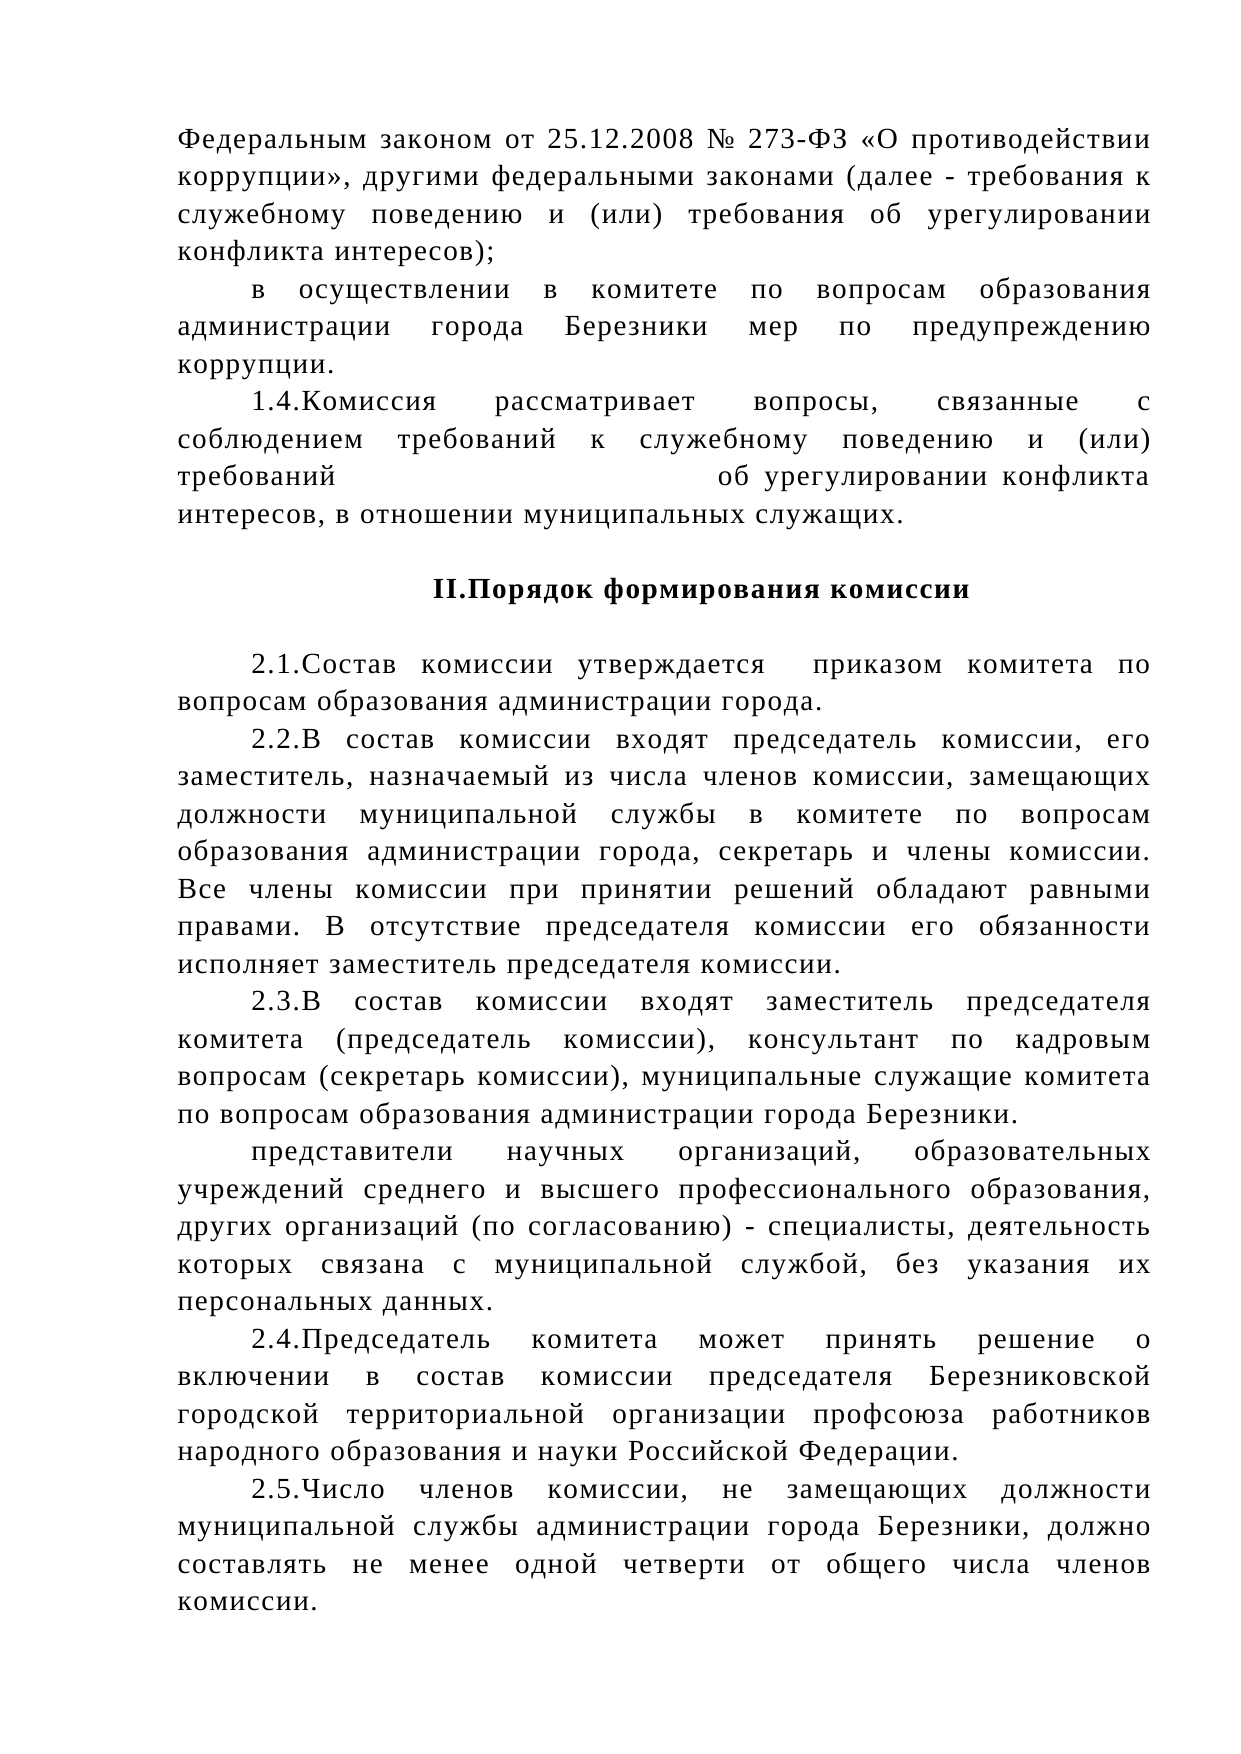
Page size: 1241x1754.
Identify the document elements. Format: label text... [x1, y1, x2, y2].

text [177, 118, 1152, 268]
text 2.1.Состав комиссии утверждается приказом комитета по вопросам образования администрации города. [177, 643, 1152, 718]
text 2.3.В состав комиссии входят заместитель председателя комитета (председатель комиссии), консультант по кадровым вопросам (секретарь комиссии), муниципальные служащие комитета по вопросам образования администрации города Березники. [177, 981, 1152, 1131]
text II.Порядок формирования комиссии [177, 568, 1152, 606]
text 2.4.Председатель комитета может принять решение о включении в состав комиссии председателя Березниковской городской территориальной организации профсоюза работников народного образования и науки Российской Федерации. [177, 1318, 1152, 1468]
text 2.2.В состав комиссии входят председатель комиссии, его заместитель, назначаемый из числа членов комиссии, замещающих должности муниципальной службы в комитете по вопросам образования администрации города, секретарь и члены комиссии. Все члены комиссии при принятии решений обладают равными правами. В отсутствие председателя комиссии его обязанности исполняет заместитель председателя комиссии. [177, 718, 1152, 981]
text в осуществлении в комитете по вопросам образования администрации города Березники мер по предупреждению коррупции. [177, 268, 1152, 381]
text представители научных организаций, образовательных учреждений среднего и высшего профессионального образования, других организаций (по согласованию) - специалисты, деятельность которых связана с муниципальной службой, без указания их персональных данных. [177, 1131, 1152, 1318]
text 1.4.Комиссия рассматривает вопросы, связанные с соблюдением требований к служебному поведению и (или) требований об урегулировании конфликта интересов, в отношении муниципальных служащих. [177, 381, 1152, 531]
text 2.5.Число членов комиссии, не замещающих должности муниципальной службы администрации города Березники, должно составлять не менее одной четверти от общего числа членов комиссии. [177, 1468, 1152, 1618]
